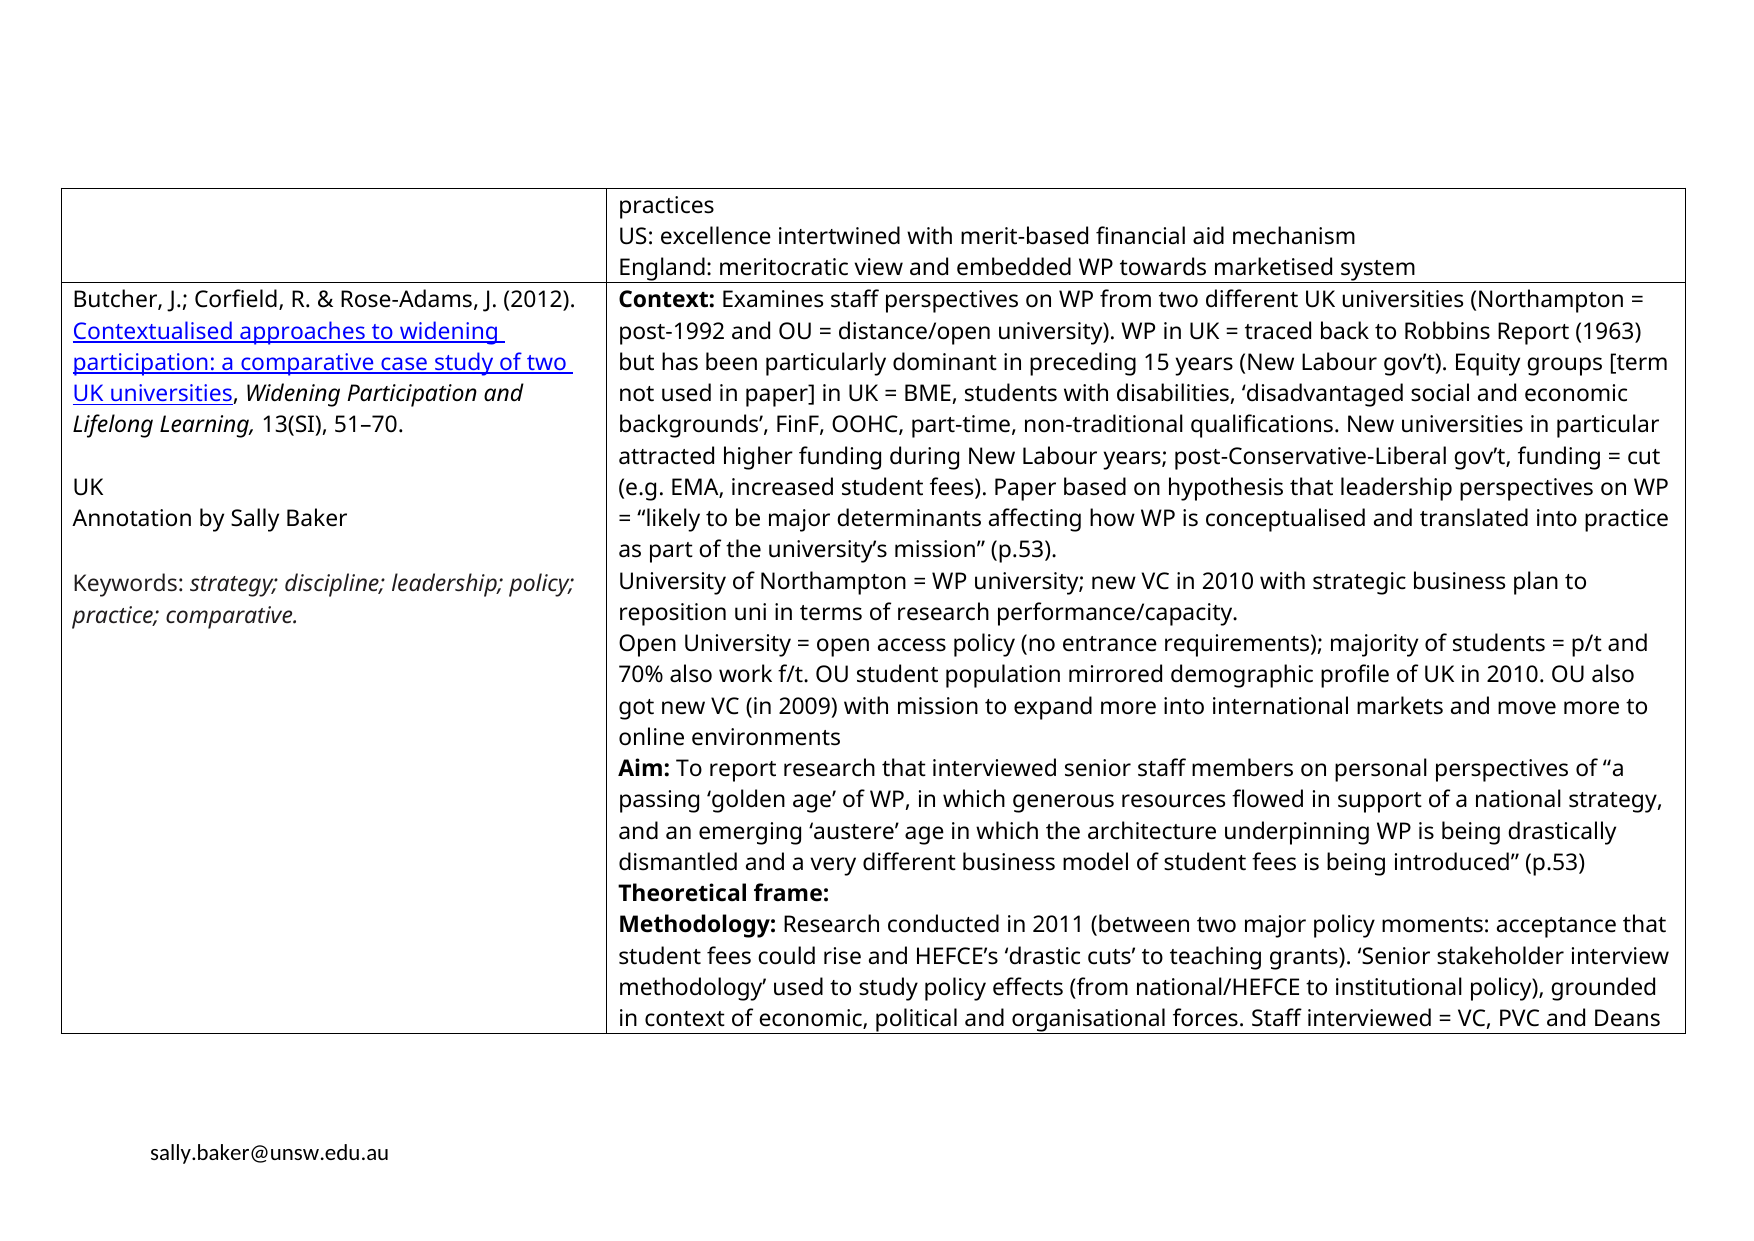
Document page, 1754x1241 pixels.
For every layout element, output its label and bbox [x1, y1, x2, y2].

table_cell [607, 189, 1685, 282]
table_cell [62, 283, 606, 1033]
table_cell [62, 189, 606, 282]
table_cell [607, 283, 1685, 1033]
